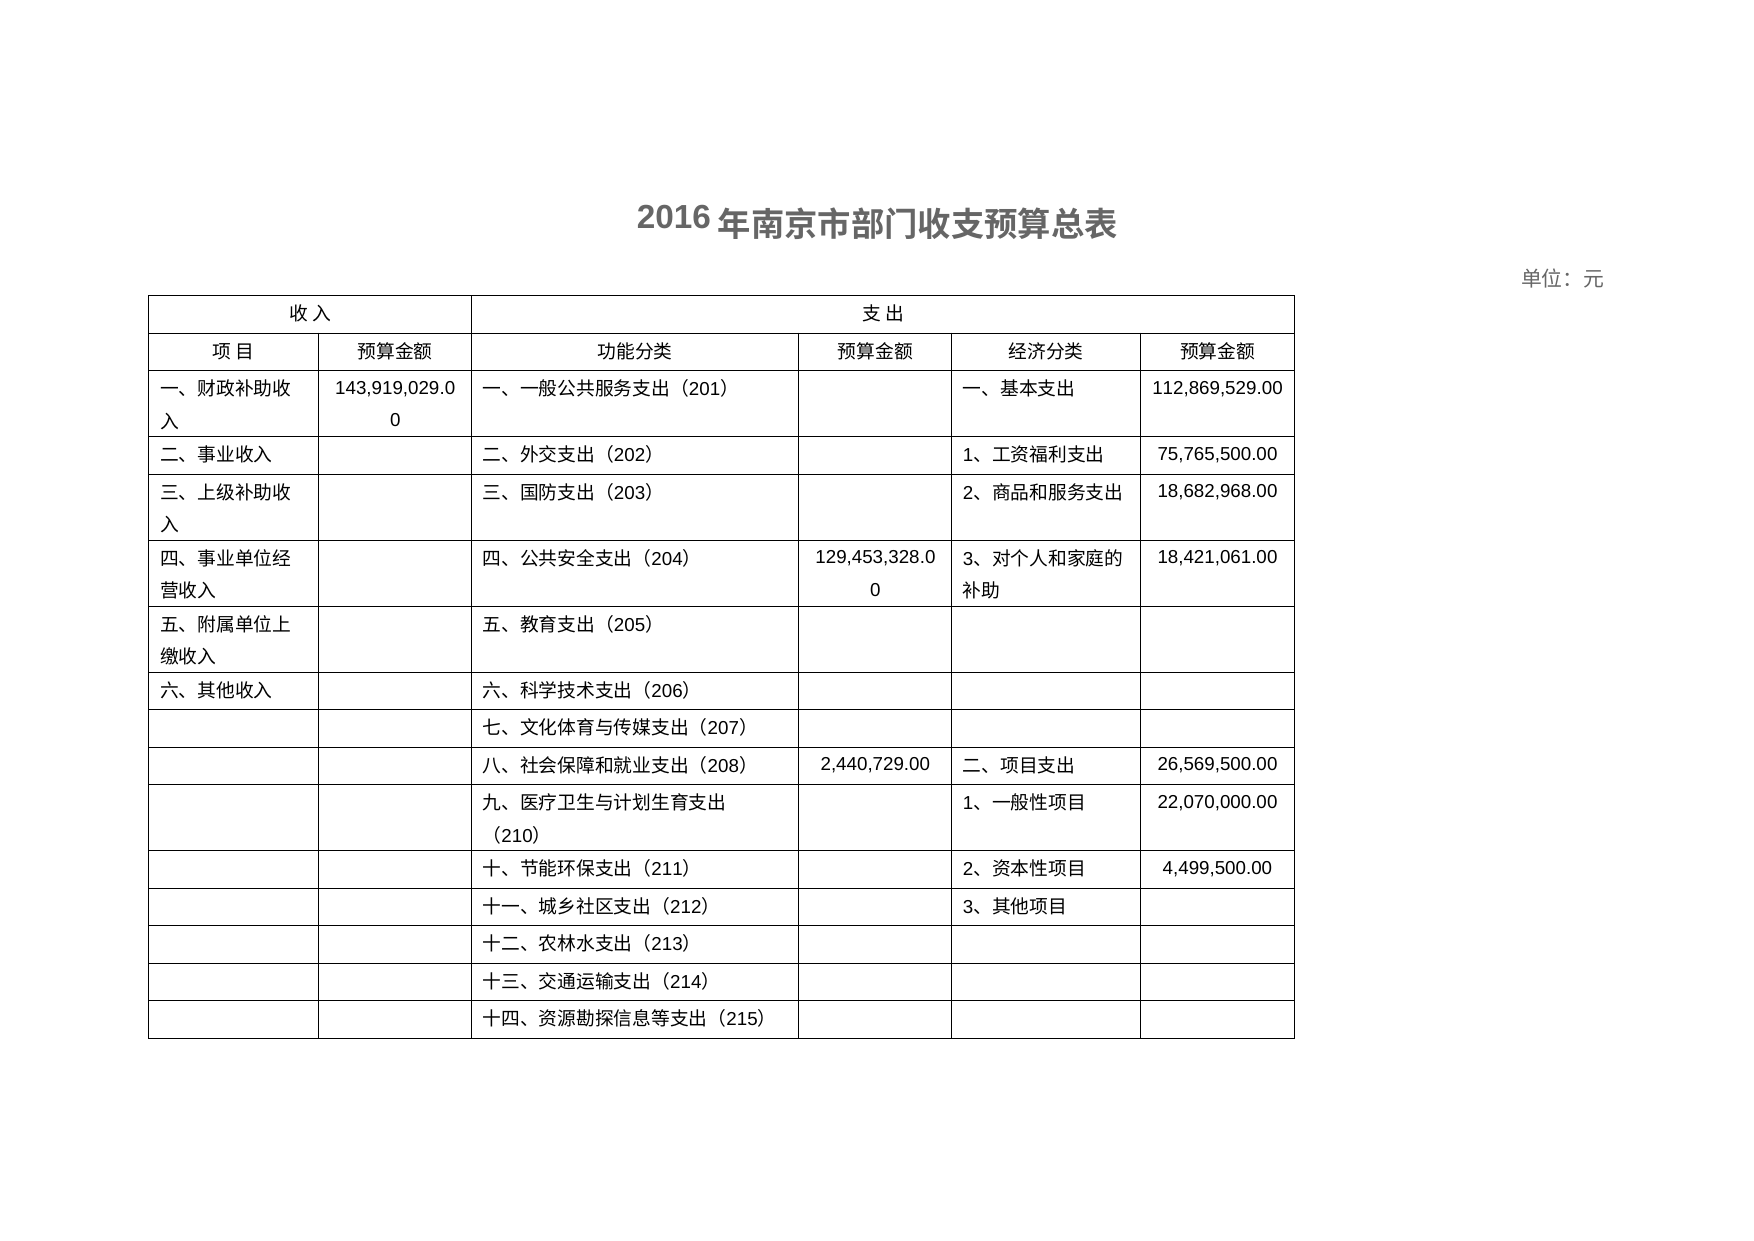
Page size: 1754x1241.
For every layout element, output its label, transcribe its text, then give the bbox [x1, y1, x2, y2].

table_cell 2,440,729.00 [799, 748, 951, 784]
table_header 支 出 [472, 296, 1294, 333]
table_cell [319, 785, 471, 850]
table_header 收 入 [149, 296, 471, 333]
table_cell [149, 851, 318, 888]
table_cell 一、一般公共服务支出（201） [472, 371, 798, 436]
table_cell 3、其他项目 [952, 889, 1140, 925]
table_cell [319, 1001, 471, 1038]
table_cell [799, 889, 951, 925]
table_cell [319, 437, 471, 474]
table_cell 九、医疗卫生与计划生育支出（210） [472, 785, 798, 850]
table_cell [319, 541, 471, 606]
table_cell 一、财政补助收入 [149, 371, 318, 436]
table_cell 五、附属单位上缴收入 [149, 607, 318, 672]
table_cell 三、国防支出（203） [472, 475, 798, 540]
table_cell 1、一般性项目 [952, 785, 1140, 850]
table_cell 十、节能环保支出（211） [472, 851, 798, 888]
table_cell [799, 371, 951, 436]
table_cell 18,682,968.00 [1141, 475, 1294, 540]
table_cell [319, 607, 471, 672]
table_cell [952, 673, 1140, 709]
table_cell 129,453,328.00 [799, 541, 951, 606]
table_cell [319, 964, 471, 1000]
table_cell 五、教育支出（205） [472, 607, 798, 672]
table_cell 2、商品和服务支出 [952, 475, 1140, 540]
table_cell 75,765,500.00 [1141, 437, 1294, 474]
table_cell [319, 889, 471, 925]
table_cell [149, 748, 318, 784]
table_cell 十四、资源勘探信息等支出（215） [472, 1001, 798, 1038]
table_cell 18,421,061.00 [1141, 541, 1294, 606]
table_cell [799, 1001, 951, 1038]
table_cell 一、基本支出 [952, 371, 1140, 436]
table_cell 4,499,500.00 [1141, 851, 1294, 888]
table_cell 六、其他收入 [149, 673, 318, 709]
text 单位：元 [150, 263, 1604, 295]
table_cell 143,919,029.00 [319, 371, 471, 436]
table_cell 十二、农林水支出（213） [472, 926, 798, 963]
table_cell [149, 785, 318, 850]
table_cell [1141, 710, 1294, 747]
table_cell [799, 785, 951, 850]
table_cell 二、项目支出 [952, 748, 1140, 784]
table_cell 八、社会保障和就业支出（208） [472, 748, 798, 784]
table_cell [149, 1001, 318, 1038]
table_cell 预算金额 [799, 334, 951, 370]
table_cell 二、事业收入 [149, 437, 318, 474]
table_cell [149, 964, 318, 1000]
table_cell 六、科学技术支出（206） [472, 673, 798, 709]
table_cell 预算金额 [319, 334, 471, 370]
table_cell [149, 889, 318, 925]
table_cell [319, 851, 471, 888]
table_cell 二、外交支出（202） [472, 437, 798, 474]
table_cell 功能分类 [472, 334, 798, 370]
table_cell 四、公共安全支出（204） [472, 541, 798, 606]
table_cell 26,569,500.00 [1141, 748, 1294, 784]
table_cell [1141, 673, 1294, 709]
table_cell 1、工资福利支出 [952, 437, 1140, 474]
table_cell 项 目 [149, 334, 318, 370]
table_cell 3、对个人和家庭的补助 [952, 541, 1140, 606]
table_cell [319, 710, 471, 747]
table_cell [319, 926, 471, 963]
table_cell [952, 607, 1140, 672]
table_cell 经济分类 [952, 334, 1140, 370]
table_cell [799, 964, 951, 1000]
table_cell [952, 710, 1140, 747]
table_cell [952, 1001, 1140, 1038]
table_cell [799, 607, 951, 672]
table_cell 三、上级补助收入 [149, 475, 318, 540]
table_cell [952, 926, 1140, 963]
table_cell [1141, 1001, 1294, 1038]
table_cell 七、文化体育与传媒支出（207） [472, 710, 798, 747]
table_cell 预算金额 [1141, 334, 1294, 370]
table_cell [799, 437, 951, 474]
table_cell [1141, 889, 1294, 925]
table_cell [1141, 926, 1294, 963]
table_cell [319, 673, 471, 709]
table_cell [319, 475, 471, 540]
table_cell [799, 851, 951, 888]
table_cell [799, 475, 951, 540]
table_cell 22,070,000.00 [1141, 785, 1294, 850]
table_cell [1141, 607, 1294, 672]
table_cell [799, 673, 951, 709]
table_cell [149, 710, 318, 747]
table_cell 112,869,529.00 [1141, 371, 1294, 436]
text 2016年南京市部门收支预算总表 [150, 198, 1604, 263]
table_cell [952, 964, 1140, 1000]
table_cell 十三、交通运输支出（214） [472, 964, 798, 1000]
table_cell [149, 926, 318, 963]
table_cell [319, 748, 471, 784]
table_cell 2、资本性项目 [952, 851, 1140, 888]
table_cell 十一、城乡社区支出（212） [472, 889, 798, 925]
table_cell [799, 926, 951, 963]
table_cell [799, 710, 951, 747]
table_cell [1141, 964, 1294, 1000]
table_cell 四、事业单位经营收入 [149, 541, 318, 606]
